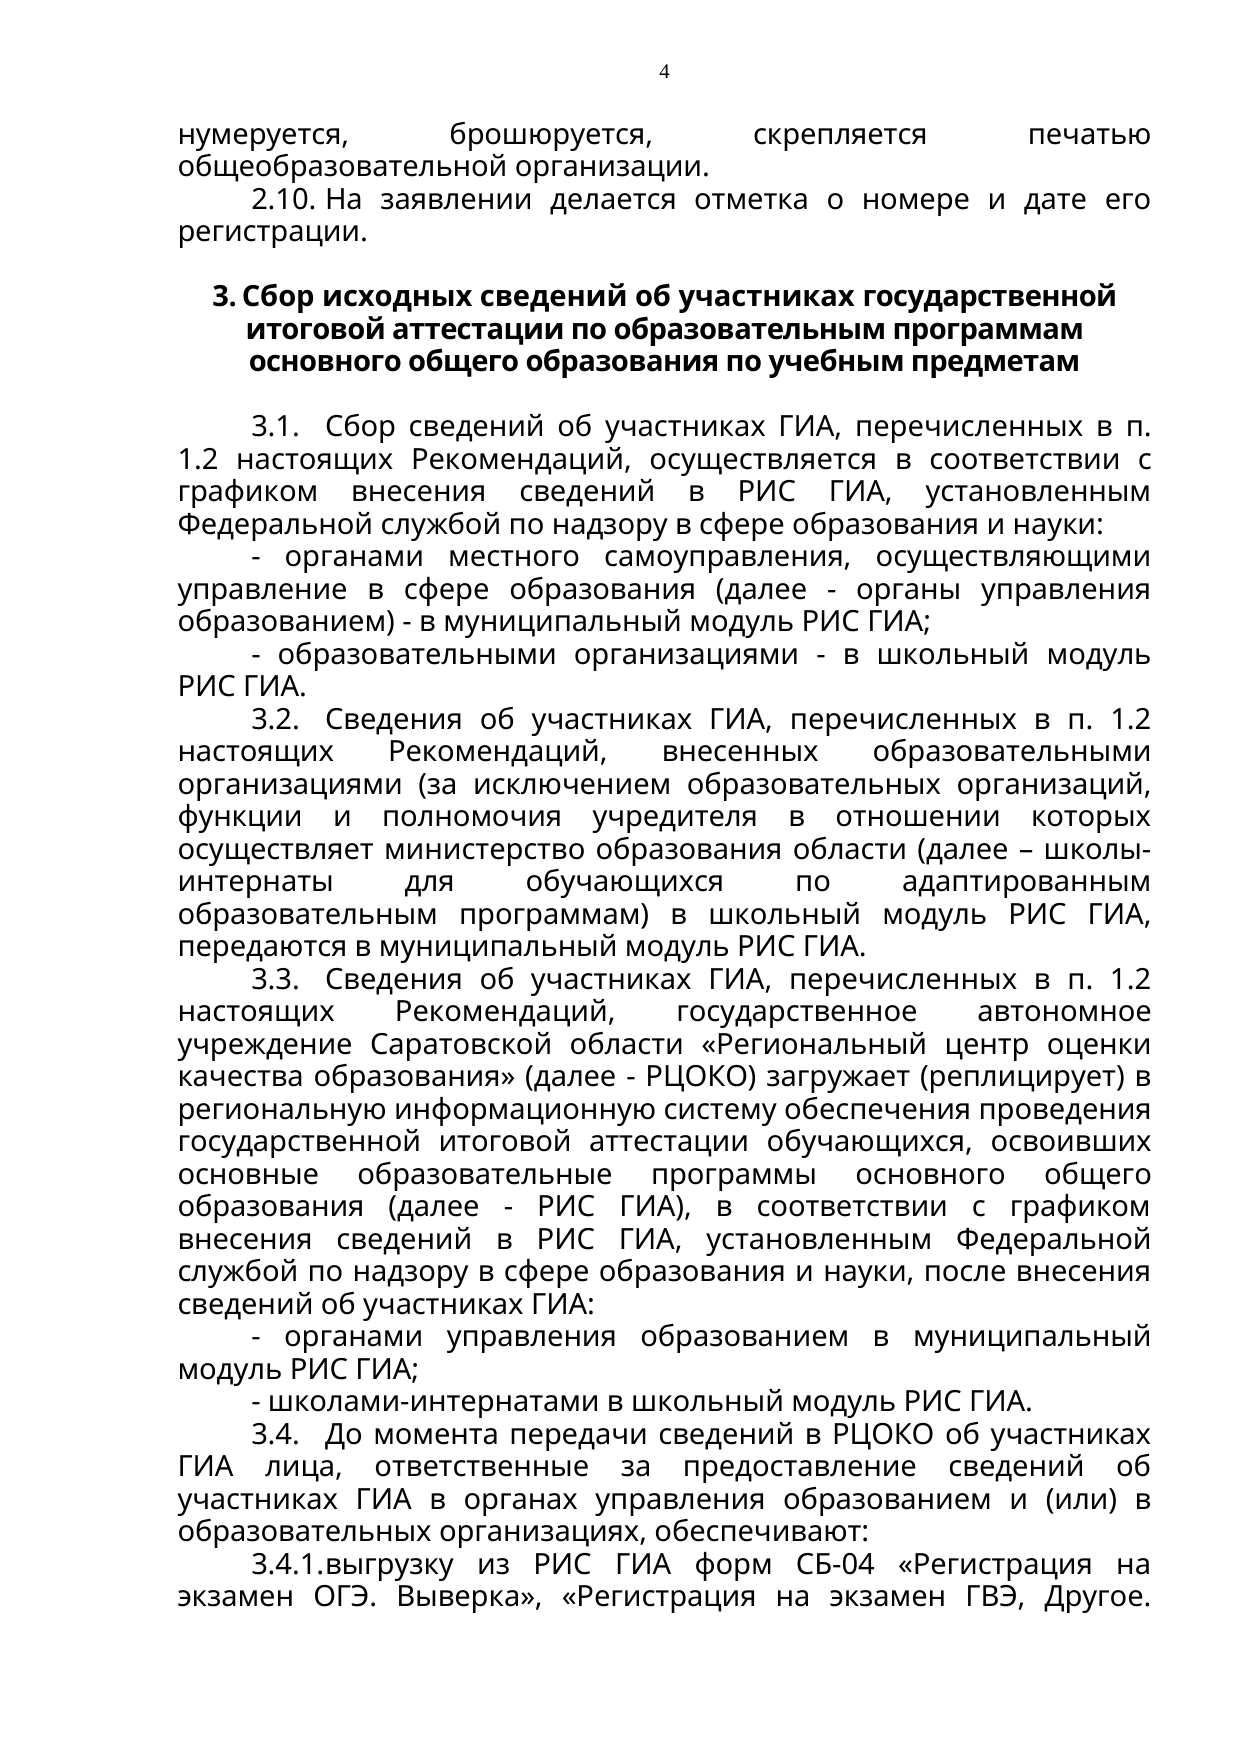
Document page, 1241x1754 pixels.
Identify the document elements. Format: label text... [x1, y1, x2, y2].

text - школами-интернатами в школьный модуль РИС ГИА. [177, 1386, 1152, 1418]
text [177, 118, 1152, 183]
text - образовательными организациями - в школьный модуль РИС ГИА. [177, 638, 1152, 703]
text 3. Сбор исходных сведений об участниках государственной итоговой аттестации по образовательным программам основного общего образования по учебным предметам [177, 281, 1152, 378]
text - органами местного самоуправления, осуществляющими управление в сфере образования (далее - органы управления образованием) - в муниципальный модуль РИС ГИА; [177, 541, 1152, 638]
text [177, 1548, 1152, 1613]
text - органами управления образованием в муниципальный модуль РИС ГИА; [177, 1321, 1152, 1386]
text 3.4. До момента передачи сведений в РЦОКО об участниках ГИА лица, ответственные за предоставление сведений об участниках ГИА в органах управления образованием и (или) в образовательных организациях, обеспечивают: [177, 1418, 1152, 1548]
text 3.1. Сбор сведений об участниках ГИА, перечисленных в п. 1.2 настоящих Рекомендаций, осуществляется в соответствии с графиком внесения сведений в РИС ГИА, установленным Федеральной службой по надзору в сфере образования и науки: [177, 411, 1152, 541]
text 3.3. Сведения об участниках ГИА, перечисленных в п. 1.2 настоящих Рекомендаций, государственное автономное учреждение Саратовской области «Региональный центр оценки качества образования» (далее - РЦОКО) загружает (реплицирует) в региональную информационную систему обеспечения проведения государственной итоговой аттестации обучающихся, освоивших основные образовательные программы основного общего образования (далее - РИС ГИА), в соответствии с графиком внесения сведений в РИС ГИА, установленным Федеральной службой по надзору в сфере образования и науки, после внесения сведений об участниках ГИА: [177, 963, 1152, 1321]
text 2.10. На заявлении делается отметка о номере и дате его регистрации. [177, 183, 1152, 248]
text 3.2. Сведения об участниках ГИА, перечисленных в п. 1.2 настоящих Рекомендаций, внесенных образовательными организациями (за исключением образовательных организаций, функции и полномочия учредителя в отношении которых осуществляет министерство образования области (далее – школы-интернаты для обучающихся по адаптированным образовательным программам) в школьный модуль РИС ГИА, передаются в муниципальный модуль РИС ГИА. [177, 703, 1152, 963]
